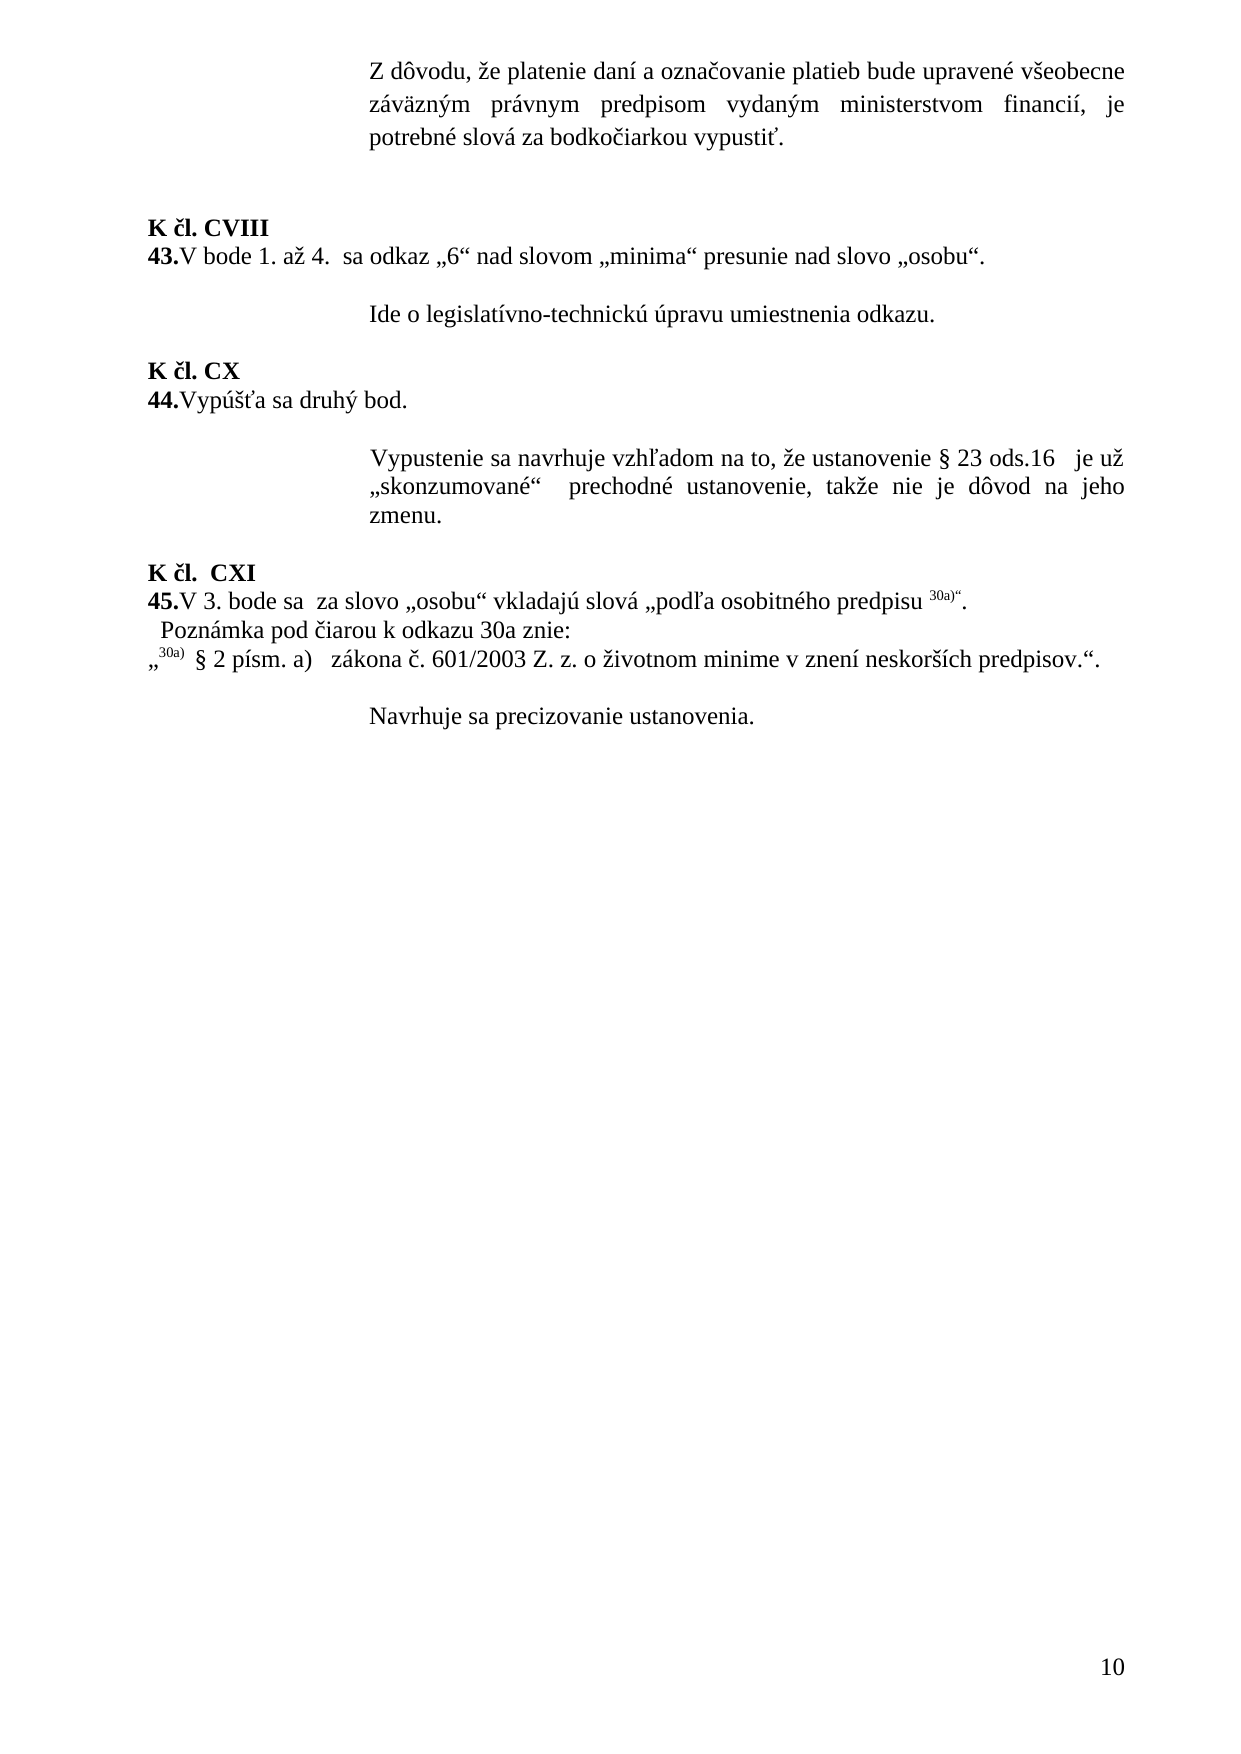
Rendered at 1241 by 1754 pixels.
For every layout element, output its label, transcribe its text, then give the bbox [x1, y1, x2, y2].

text Z dôvodu, že platenie daní a označovanie platieb bude upravené všeobecne záväzným právnym predpisom vydaným ministerstvom financií, je potrebné slová za bodkočiarkou vypustiť. [369, 56, 1125, 151]
text „30a) § 2 písm. a) zákona č. 601/2003 Z. z. o životnom minime v znení neskorších predpisov.“. [148, 644, 1125, 673]
text Poznámka pod čiarou k odkazu 30a znie: [148, 615, 1125, 644]
text 44.Vypúšťa sa druhý bod. [148, 385, 1125, 414]
text Navrhuje sa precizovanie ustanovenia. [295, 701, 1125, 730]
text K čl. CVIII [148, 213, 1125, 241]
text 45.V 3. bode sa za slovo „osobu“ vkladajú slová „podľa osobitného predpisu 30a)“. [148, 586, 1125, 615]
text K čl. CX [148, 356, 1125, 385]
text Ide o legislatívno-technickú úpravu umiestnenia odkazu. [295, 299, 1125, 328]
text Vypustenie sa navrhuje vzhľadom na to, že ustanovenie § 23 ods.16 je už „skonzumované“ prechodné ustanovenie, takže nie je dôvod na jeho zmenu. [369, 443, 1125, 529]
text 43.V bode 1. až 4. sa odkaz „6“ nad slovom „minima“ presunie nad slovo „osobu“. [148, 241, 1125, 270]
text K čl. CXI [148, 558, 1125, 586]
